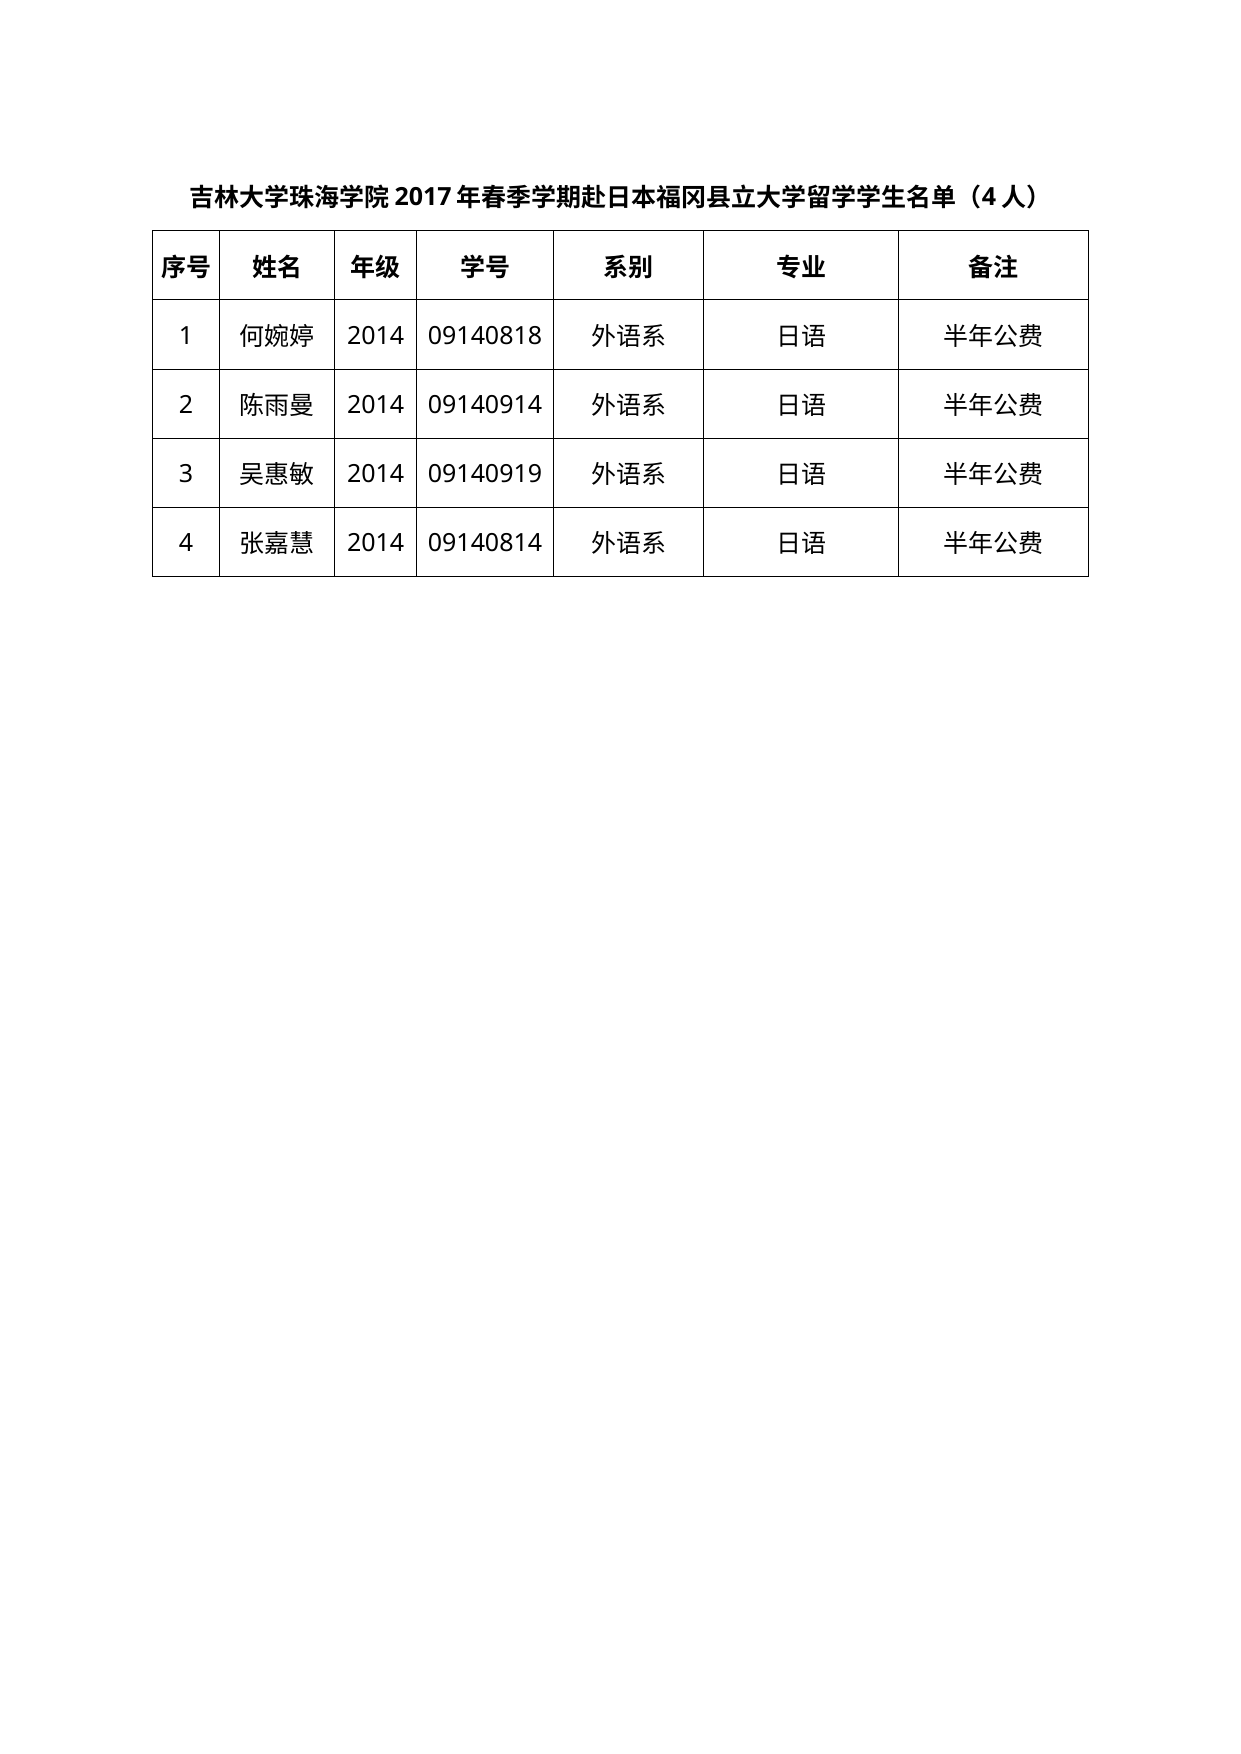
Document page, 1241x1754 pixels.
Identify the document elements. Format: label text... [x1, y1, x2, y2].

table_cell 2014 [335, 508, 416, 576]
table_cell 4 [153, 508, 219, 576]
table_cell 半年公费 [899, 370, 1088, 438]
table_cell 半年公费 [899, 300, 1088, 368]
table_cell 1 [153, 300, 219, 368]
table_cell 专业 [704, 231, 898, 299]
table_cell 09140814 [417, 508, 553, 576]
table_cell 外语系 [554, 508, 703, 576]
table_cell 日语 [704, 300, 898, 368]
table_cell 姓名 [220, 231, 334, 299]
table_cell 备注 [899, 231, 1088, 299]
table_cell 日语 [704, 508, 898, 576]
table_cell 吴惠敏 [220, 439, 334, 507]
table_cell 何婉婷 [220, 300, 334, 368]
table_cell 序号 [153, 231, 219, 299]
table_cell 2 [153, 370, 219, 438]
table_cell 日语 [704, 439, 898, 507]
table_cell 2014 [335, 439, 416, 507]
table_cell 2014 [335, 300, 416, 368]
table_cell 系别 [554, 231, 703, 299]
table_cell 日语 [704, 370, 898, 438]
table_cell 3 [153, 439, 219, 507]
table_cell 半年公费 [899, 508, 1088, 576]
table_cell 年级 [335, 231, 416, 299]
table_cell 09140914 [417, 370, 553, 438]
table_cell 半年公费 [899, 439, 1088, 507]
table_cell 外语系 [554, 370, 703, 438]
table_cell 09140919 [417, 439, 553, 507]
table_header 吉林大学珠海学院2017年春季学期赴日本福冈县立大学留学学生名单（4人） [152, 162, 1088, 230]
table_cell 外语系 [554, 439, 703, 507]
table_cell 外语系 [554, 300, 703, 368]
table_cell 张嘉慧 [220, 508, 334, 576]
table_cell 陈雨曼 [220, 370, 334, 438]
table_cell 学号 [417, 231, 553, 299]
table_cell 2014 [335, 370, 416, 438]
table_cell 09140818 [417, 300, 553, 368]
